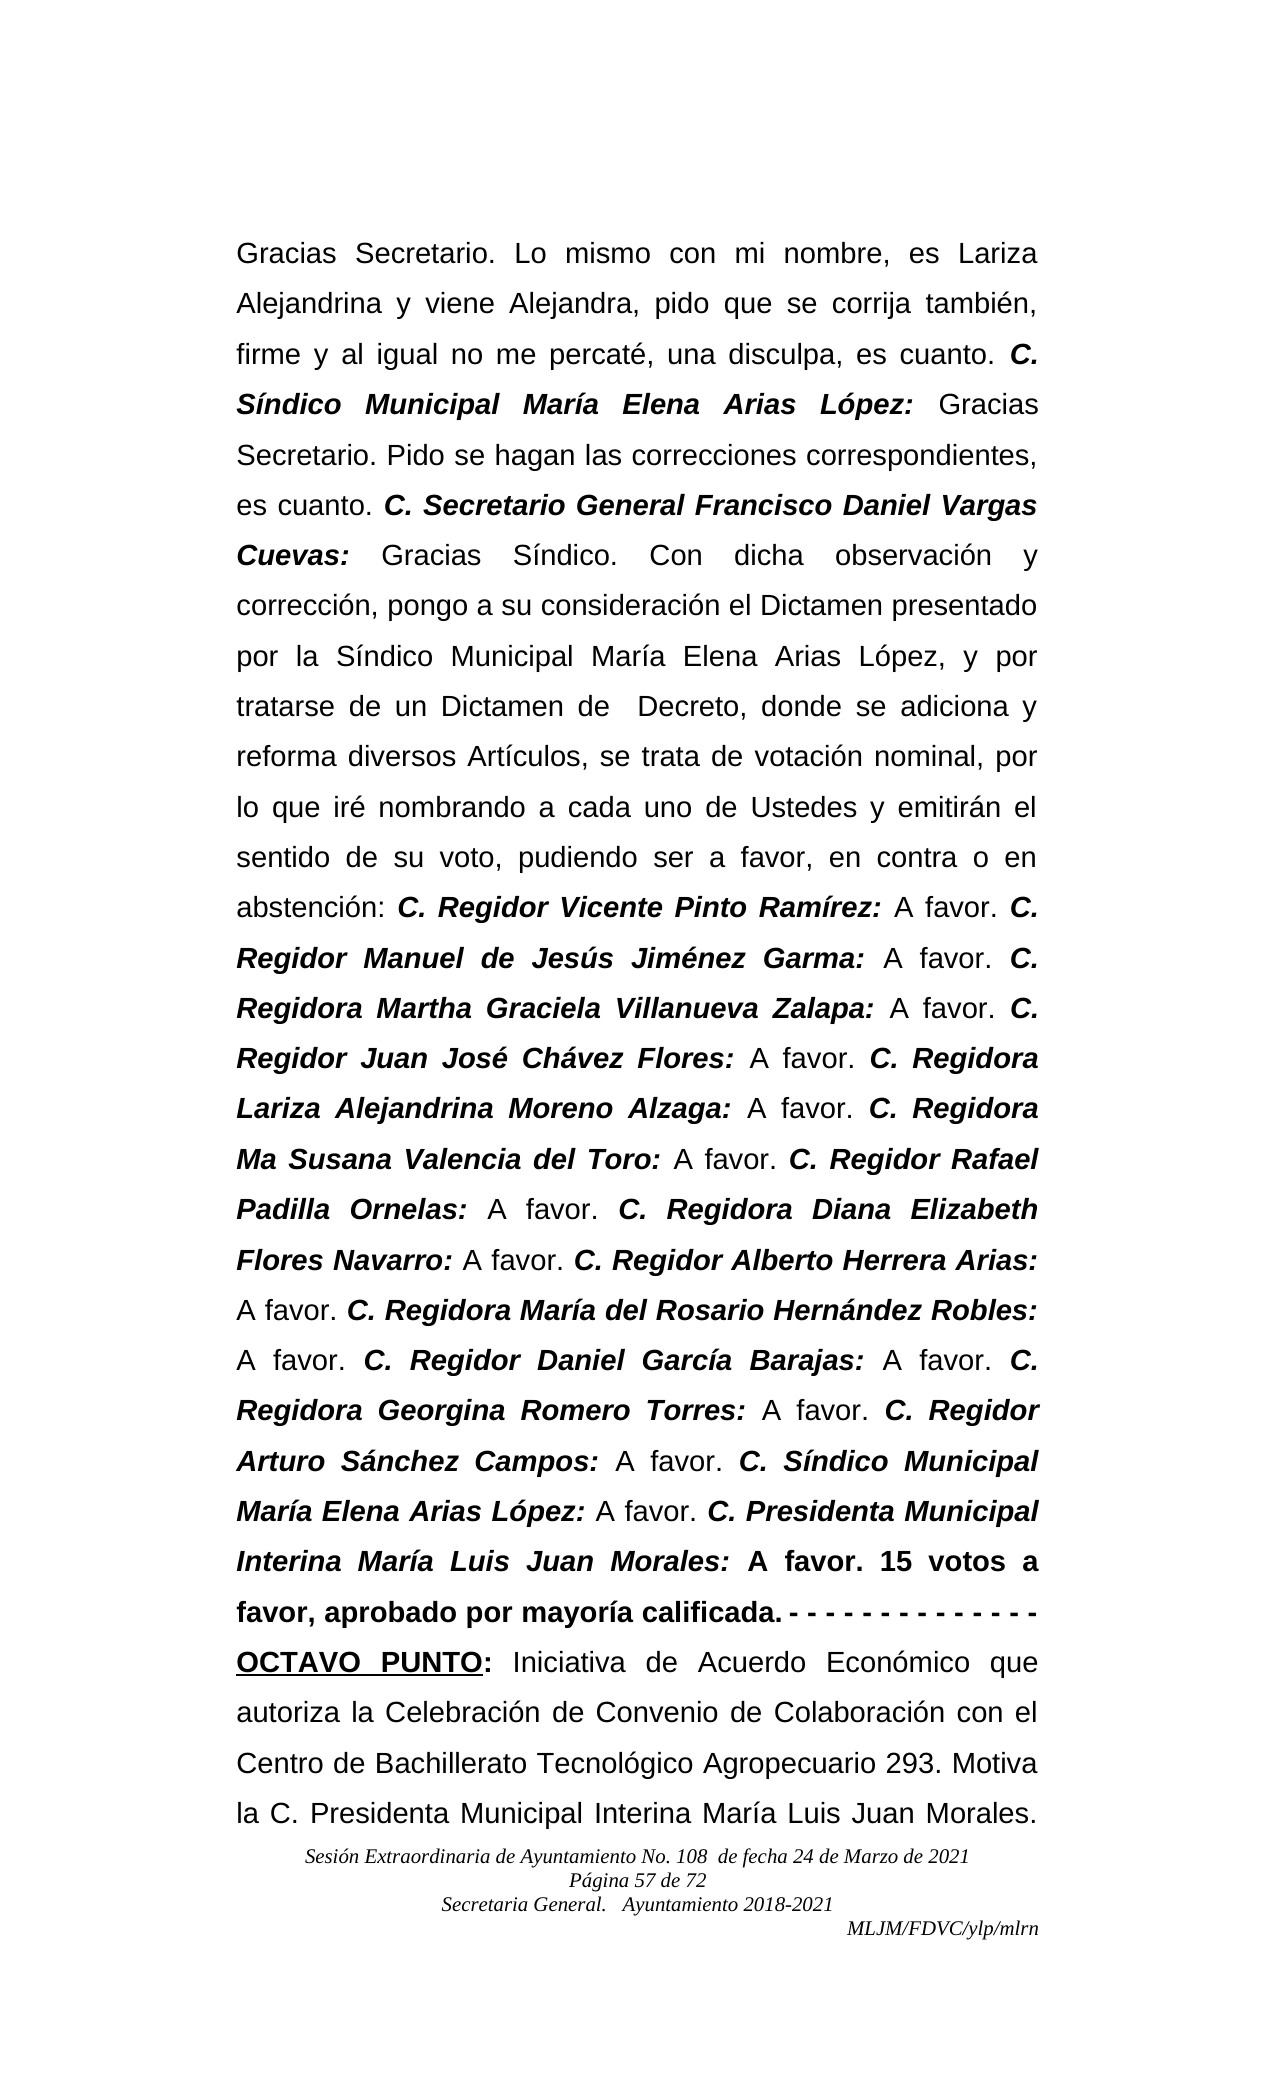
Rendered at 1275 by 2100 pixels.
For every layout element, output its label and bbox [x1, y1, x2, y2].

text [236, 236, 1039, 1829]
